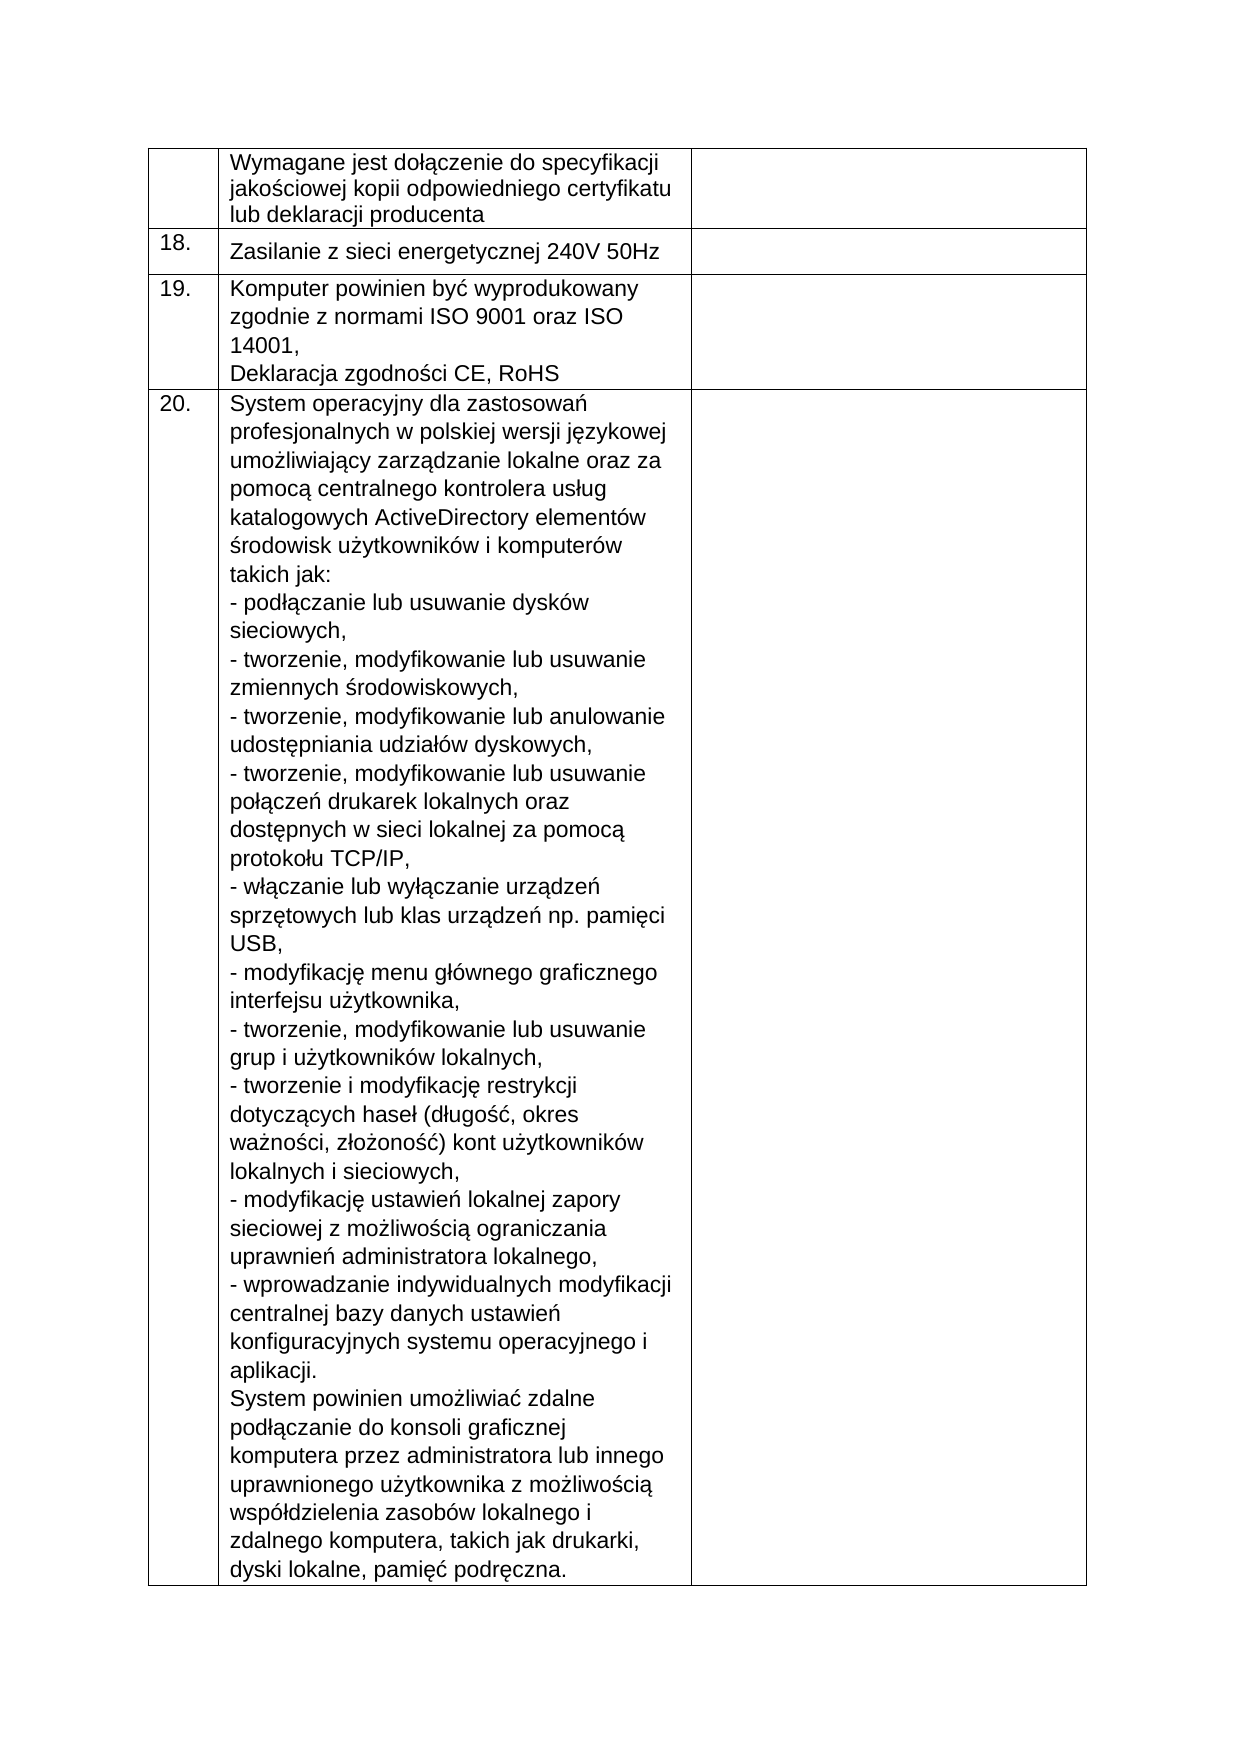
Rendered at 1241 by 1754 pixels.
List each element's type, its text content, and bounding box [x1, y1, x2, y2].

table_cell [692, 149, 1086, 228]
table_cell [149, 229, 218, 274]
table_cell [692, 390, 1086, 1584]
table_cell [692, 229, 1086, 274]
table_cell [219, 390, 691, 1584]
table_cell [692, 275, 1086, 389]
table_cell [149, 149, 218, 228]
table_cell Komputer powinien być wyprodukowany zgodnie z normami ISO 9001 oraz ISO 14001, Deklaracja zgodności CE, RoHS [219, 275, 691, 389]
table_cell Zasilanie z sieci energetycznej 240V 50Hz [219, 229, 691, 274]
table_cell [149, 275, 218, 389]
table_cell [219, 149, 691, 228]
table_cell [149, 390, 218, 1584]
